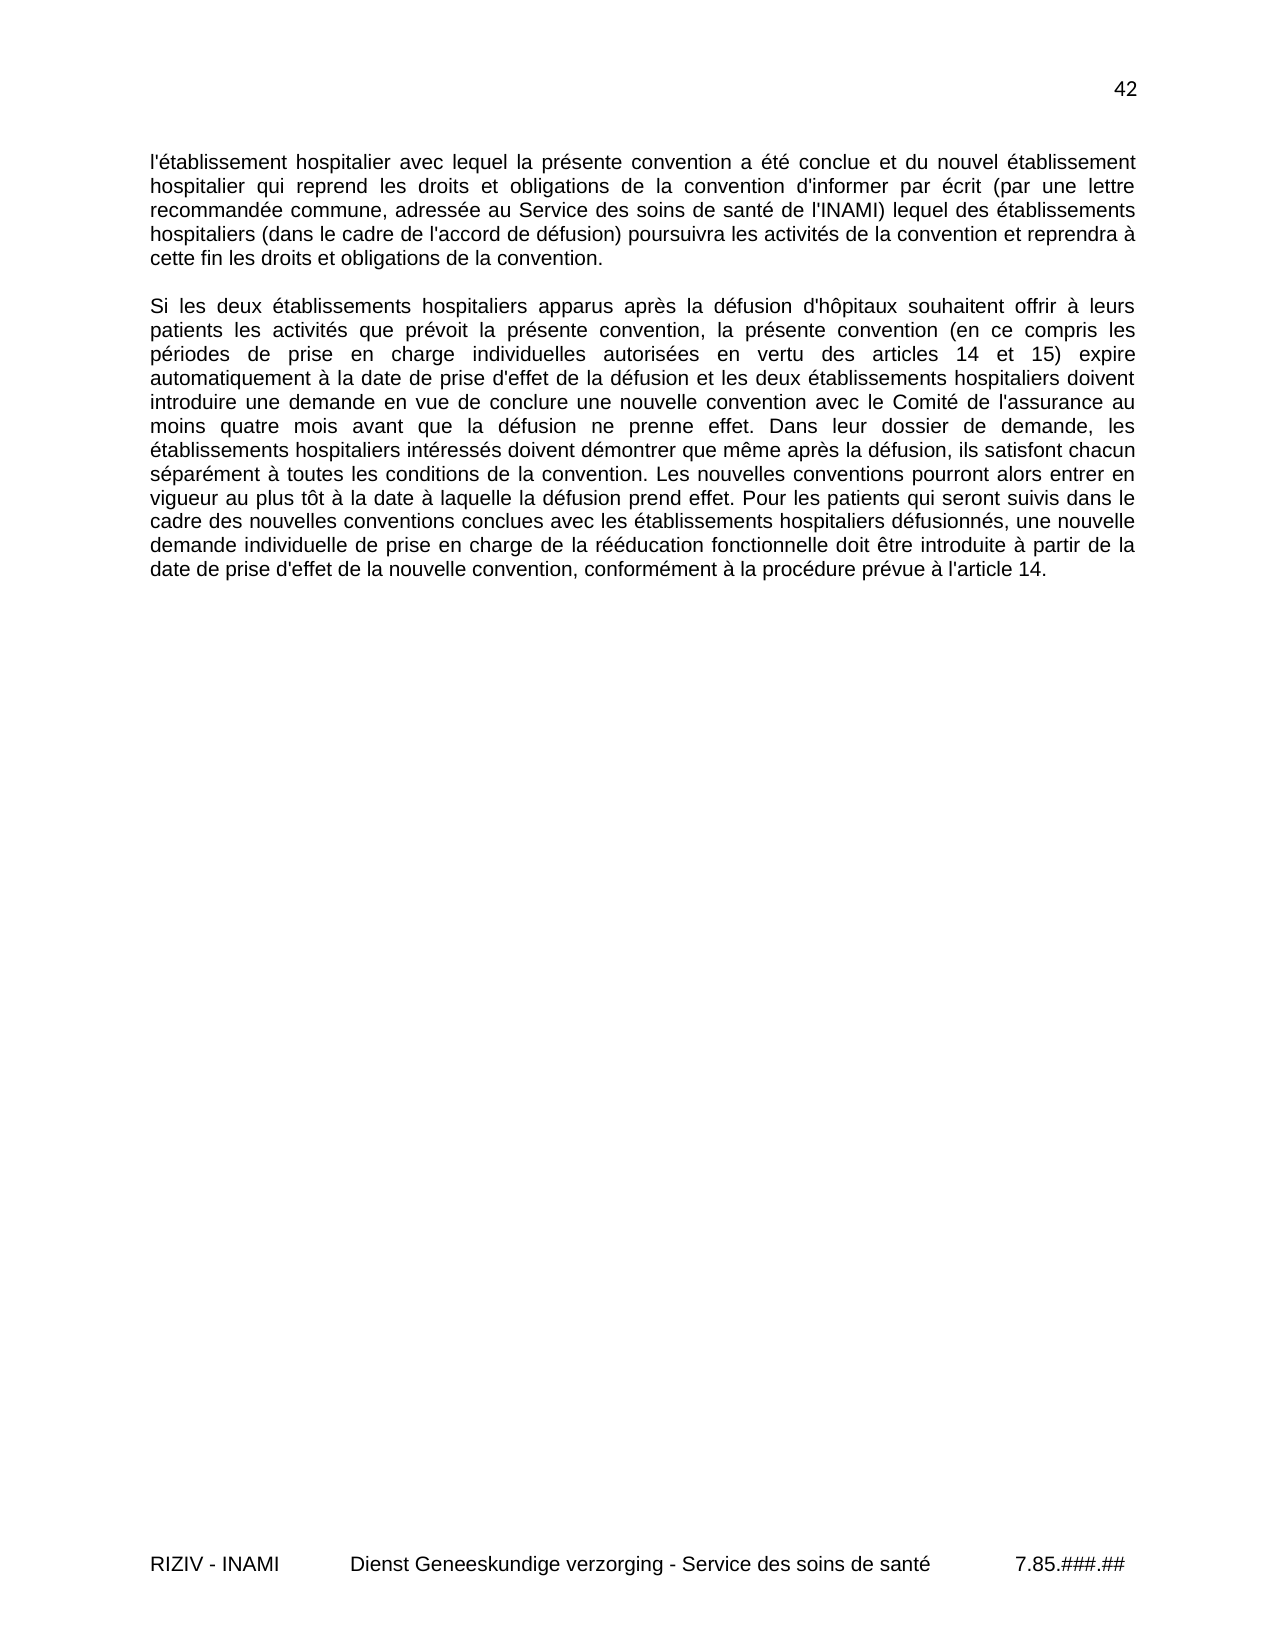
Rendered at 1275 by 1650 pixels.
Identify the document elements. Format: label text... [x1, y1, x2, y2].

text Si les deux établissements hospitaliers apparus après la défusion d'hôpitaux souhaitent offrir à leurs patients les activités que prévoit la présente convention, la présente convention (en ce compris les périodes de prise en charge individuelles autorisées en vertu des articles 14 et 15) expire automatiquement à la date de prise d'effet de la défusion et les deux établissements hospitaliers doivent introduire une demande en vue de conclure une nouvelle convention avec le Comité de l'assurance au moins quatre mois avant que la défusion ne prenne effet. Dans leur dossier de demande, les établissements hospitaliers intéressés doivent démontrer que même après la défusion, ils satisfont chacun séparément à toutes les conditions de la convention. Les nouvelles conventions pourront alors entrer en vigueur au plus tôt à la date à laquelle la défusion prend effet. Pour les patients qui seront suivis dans le cadre des nouvelles conventions conclues avec les établissements hospitaliers défusionnés, une nouvelle demande individuelle de prise en charge de la rééducation fonctionnelle doit être introduite à partir de la date de prise d'effet de la nouvelle convention, conformément à la procédure prévue à l'article 14. [150, 294, 1137, 581]
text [150, 150, 1137, 270]
